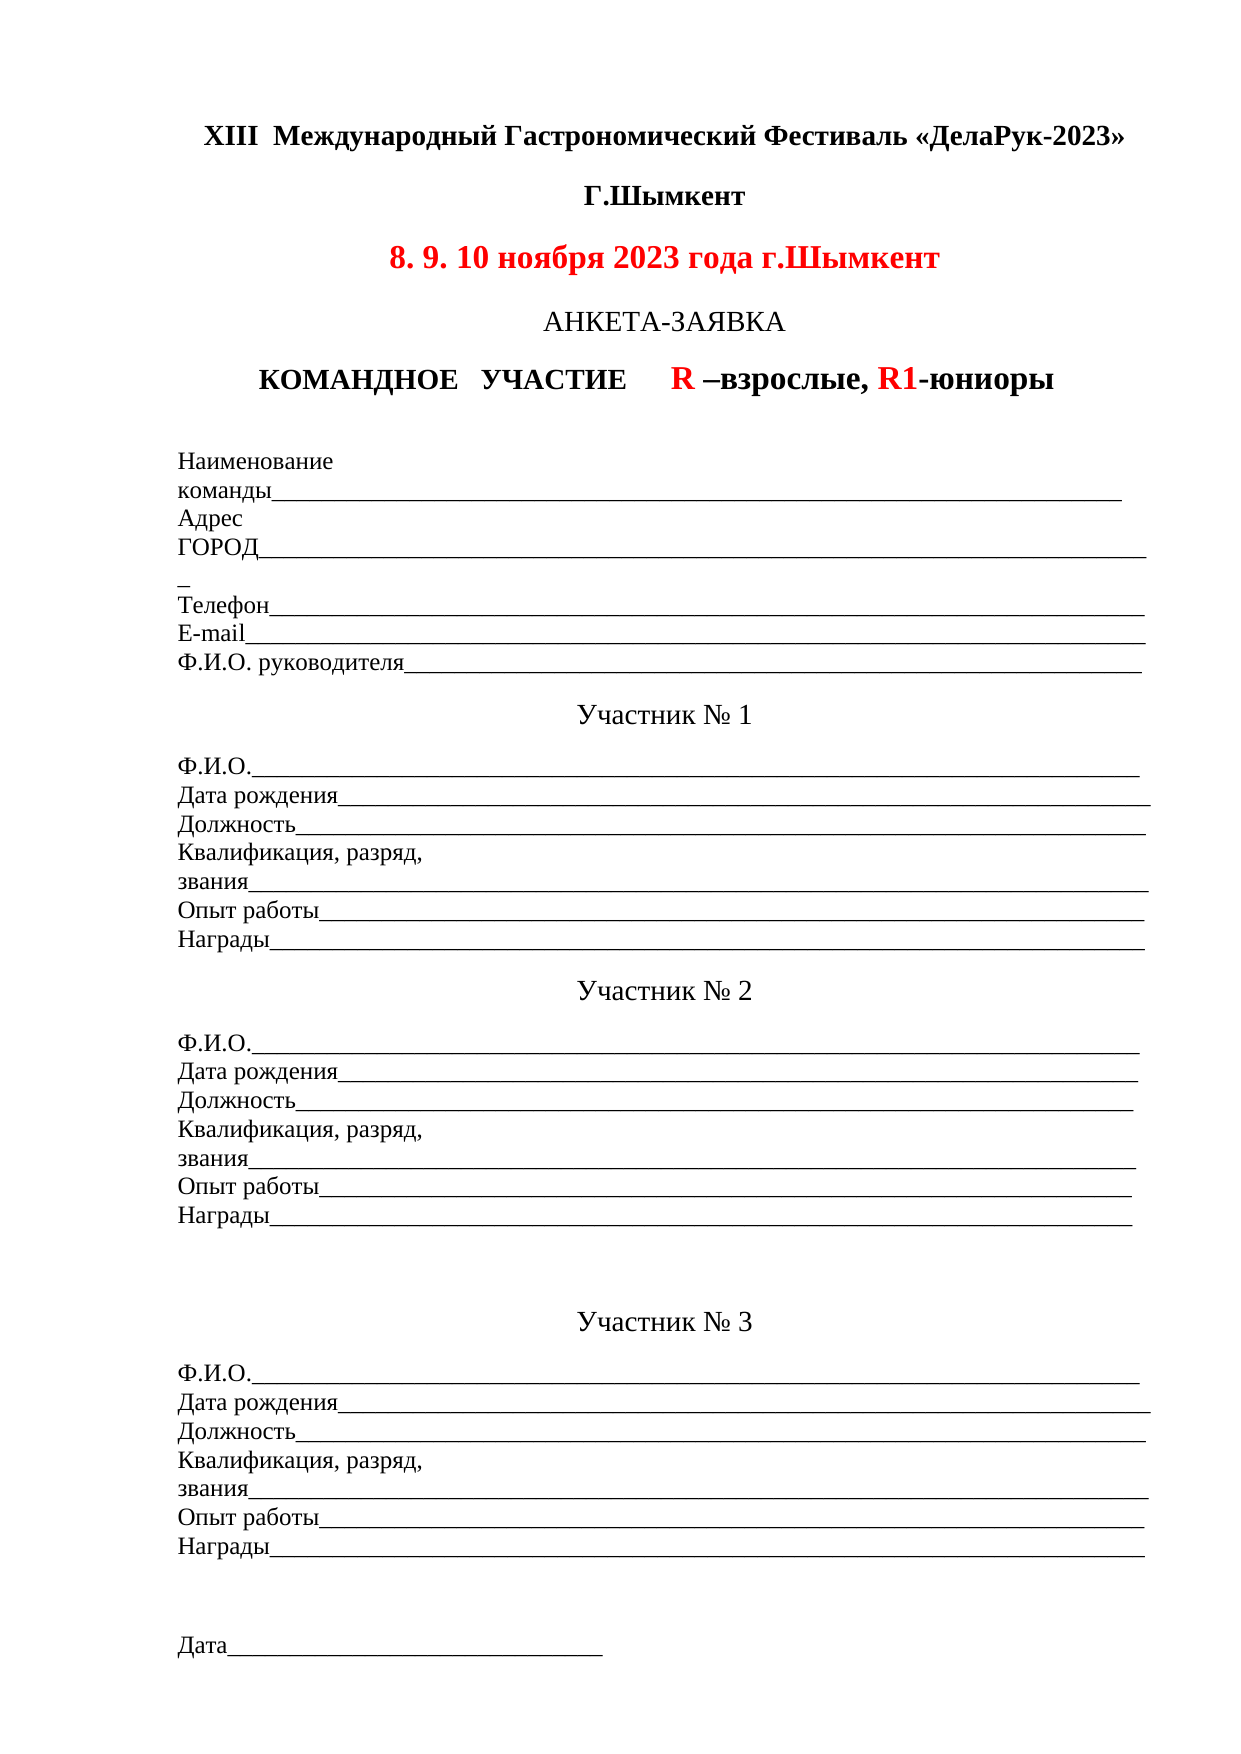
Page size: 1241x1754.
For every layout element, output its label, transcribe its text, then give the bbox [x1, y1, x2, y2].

text Ф.И.О._______________________________________________________________________ Дата рождения_________________________________________________________________ Должность____________________________________________________________________ Квалификация, разряд, звания________________________________________________________________________ Опыт работы__________________________________________________________________ Награды______________________________________________________________________ [177, 751, 1152, 952]
text Участник № 1 [177, 697, 1152, 730]
text АНКЕТА-ЗАЯВКА [177, 304, 1152, 337]
text Ф.И.О._______________________________________________________________________ Дата рождения________________________________________________________________ Должность___________________________________________________________________ Квалификация, разряд, звания_______________________________________________________________________ Опыт работы_________________________________________________________________ Награды_____________________________________________________________________ [177, 1028, 1152, 1229]
text Ф.И.О._______________________________________________________________________ Дата рождения_________________________________________________________________ Должность____________________________________________________________________ Квалификация, разряд, звания________________________________________________________________________ Опыт работы__________________________________________________________________ Награды______________________________________________________________________ [177, 1358, 1152, 1560]
table_header Наименование команды____________________________________________________________________ Адрес ГОРОД________________________________________________________________________ Телефон______________________________________________________________________ E-mail________________________________________________________________________ Ф.И.О. руководителя___________________________________________________________ [166, 417, 1163, 697]
text Участник № 2 [177, 973, 1152, 1007]
text XIII Международный Гастрономический Фестиваль «ДелаРук-2023» [177, 118, 1152, 152]
text 8. 9. 10 ноября 2023 года г.Шымкент [177, 237, 1152, 276]
text Г.Шымкент [177, 178, 1152, 211]
text КОМАНДНОЕ УЧАСТИЕ R –взрослые, R1-юниоры [177, 358, 1152, 396]
text Дата______________________________ [177, 1630, 1152, 1659]
text Участник № 3 [177, 1304, 1152, 1338]
